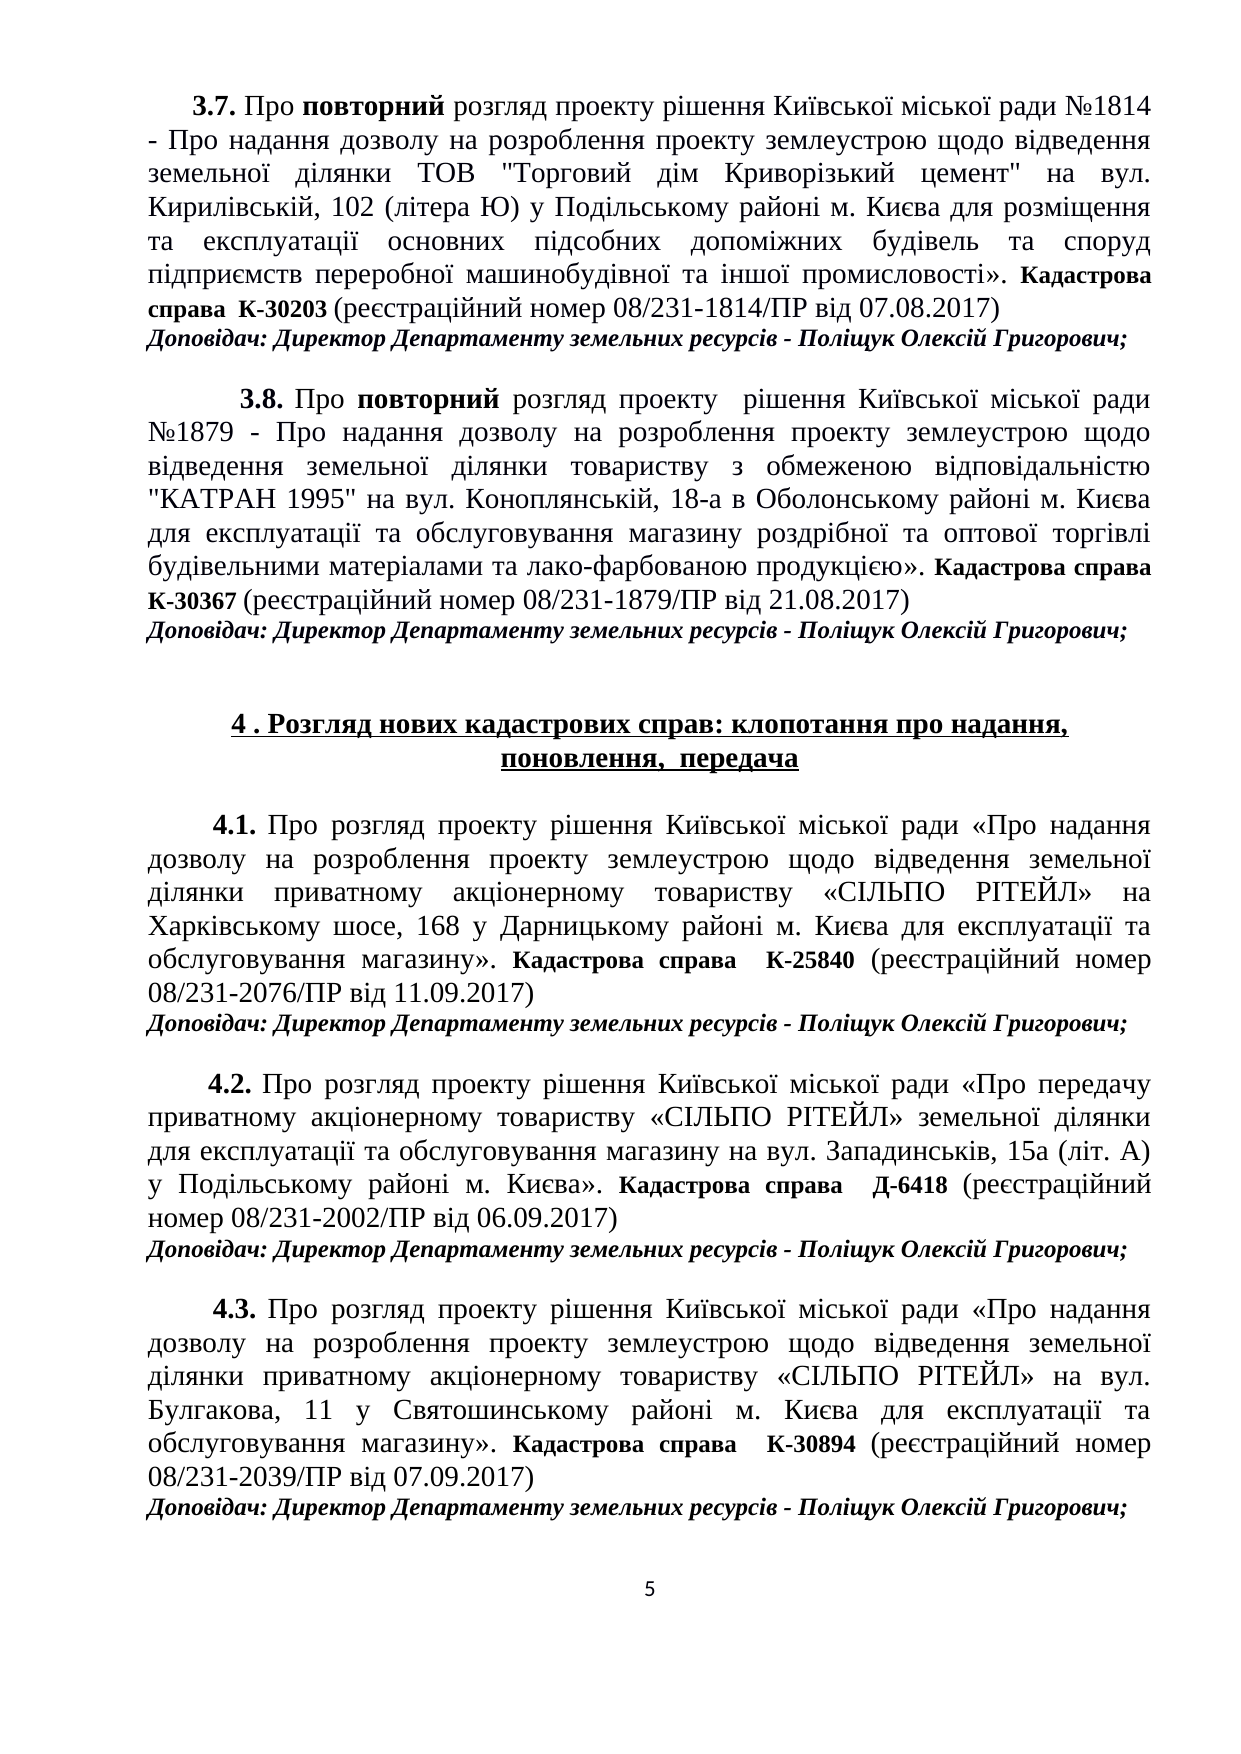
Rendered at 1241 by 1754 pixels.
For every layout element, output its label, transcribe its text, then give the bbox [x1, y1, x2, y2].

text 3.7. Про повторний розгляд проекту рішення Київської міської ради №1814 - Про надання дозволу на розроблення проекту землеустрою щодо відведення земельної ділянки ТОВ "Торговий дім Криворізький цемент" на вул. Кирилівській, 102 (літера Ю) у Подільському районі м. Києва для розміщення та експлуатації основних підсобних допоміжних будівель та споруд підприємств переробної машинобудівної та іншої промисловості». Кадастрова справа К-30203 (реєстраційний номер 08/231-1814/ПР від 07.08.2017) [148, 88, 1152, 323]
text Доповідач: Директор Департаменту земельних ресурсів - Поліщук Олексій Григорович; [148, 1234, 1152, 1262]
text Доповідач: Директор Департаменту земельних ресурсів - Поліщук Олексій Григорович; [148, 323, 1152, 352]
text 4.3. Про розгляд проекту рішення Київської міської ради «Про надання дозволу на розроблення проекту землеустрою щодо відведення земельної ділянки приватному акціонерному товариству «СІЛЬПО РІТЕЙЛ» на вул. Булгакова, 11 у Святошинському районі м. Києва для експлуатації та обслуговування магазину». Кадастрова справа К-30894 (реєстраційний номер 08/231-2039/ПР від 07.09.2017) [148, 1291, 1152, 1492]
text Доповідач: Директор Департаменту земельних ресурсів - Поліщук Олексій Григорович; [148, 616, 1152, 644]
text Доповідач: Директор Департаменту земельних ресурсів - Поліщук Олексій Григорович; [148, 1492, 1152, 1521]
text Доповідач: Директор Департаменту земельних ресурсів - Поліщук Олексій Григорович; [148, 1008, 1152, 1037]
text поновлення, передача [148, 740, 1152, 774]
text 4 . Розгляд нових кадастрових справ: клопотання про надання, [148, 707, 1152, 740]
text 4.1. Про розгляд проекту рішення Київської міської ради «Про надання дозволу на розроблення проекту землеустрою щодо відведення земельної ділянки приватному акціонерному товариству «СІЛЬПО РІТЕЙЛ» на Харківському шосе, 168 у Дарницькому районі м. Києва для експлуатації та обслуговування магазину». Кадастрова справа К-25840 (реєстраційний номер 08/231-2076/ПР від 11.09.2017) [148, 807, 1152, 1008]
text 3.8. Про повторний розгляд проекту рішення Київської міської ради №1879 - Про надання дозволу на розроблення проекту землеустрою щодо відведення земельної ділянки товариству з обмеженою відповідальністю "КАТРАН 1995" на вул. Коноплянській, 18-а в Оболонському районі м. Києва для експлуатації та обслуговування магазину роздрібної та оптової торгівлі будівельними матеріалами та лако-фарбованою продукцією». Кадастрова справа К-30367 (реєстраційний номер 08/231-1879/ПР від 21.08.2017) [148, 381, 1152, 616]
text 4.2. Про розгляд проекту рішення Київської міської ради «Про передачу приватному акціонерному товариству «СІЛЬПО РІТЕЙЛ» земельної ділянки для експлуатації та обслуговування магазину на вул. Западинськів, 15а (літ. А) у Подільському районі м. Києва». Кадастрова справа Д-6418 (реєстраційний номер 08/231-2002/ПР від 06.09.2017) [148, 1066, 1152, 1234]
